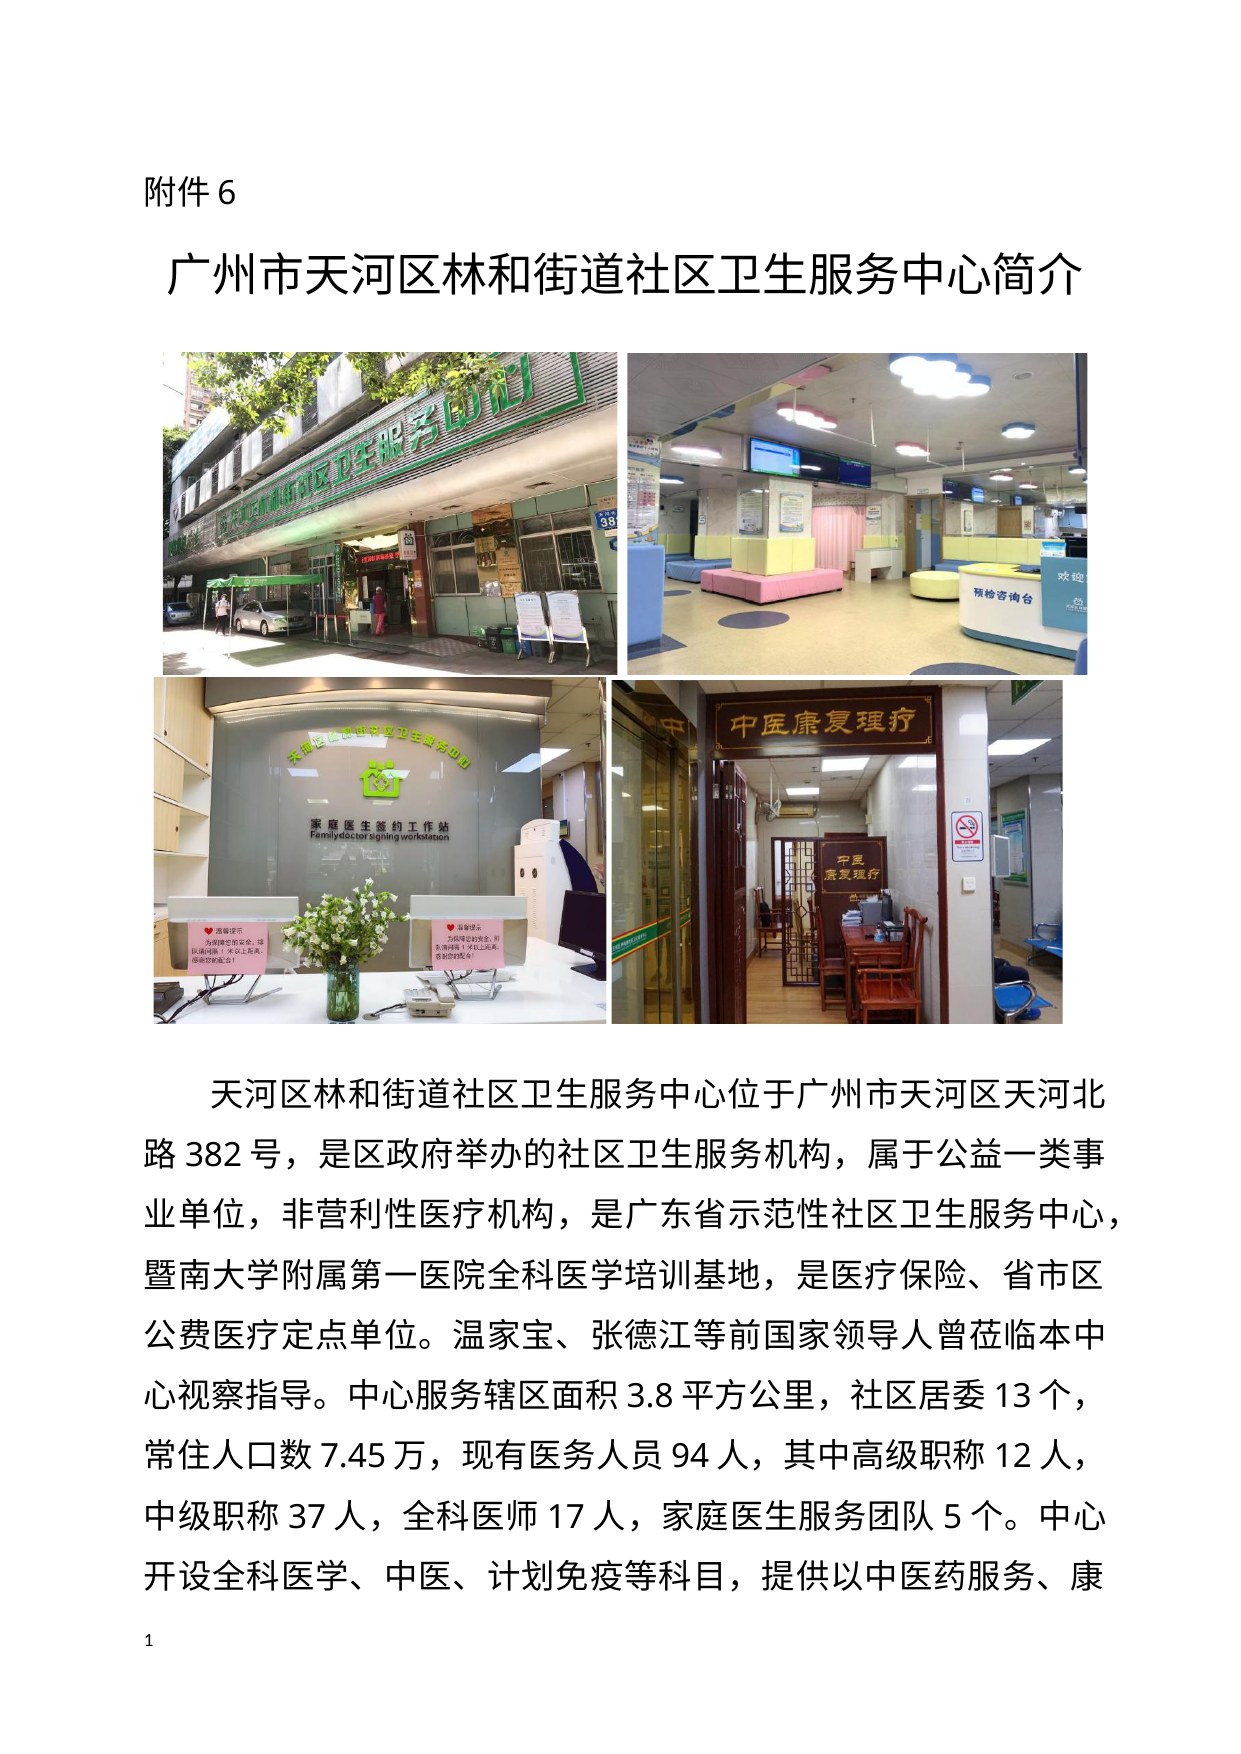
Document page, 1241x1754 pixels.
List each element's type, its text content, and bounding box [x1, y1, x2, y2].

picture [611, 680, 1063, 1024]
text 广州市天河区林和街道社区卫生服务中心简介 [144, 223, 1106, 353]
picture [162, 352, 618, 675]
picture [153, 677, 607, 1024]
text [144, 1068, 1106, 1598]
picture [627, 353, 1088, 675]
text 附件6 [144, 158, 1106, 223]
